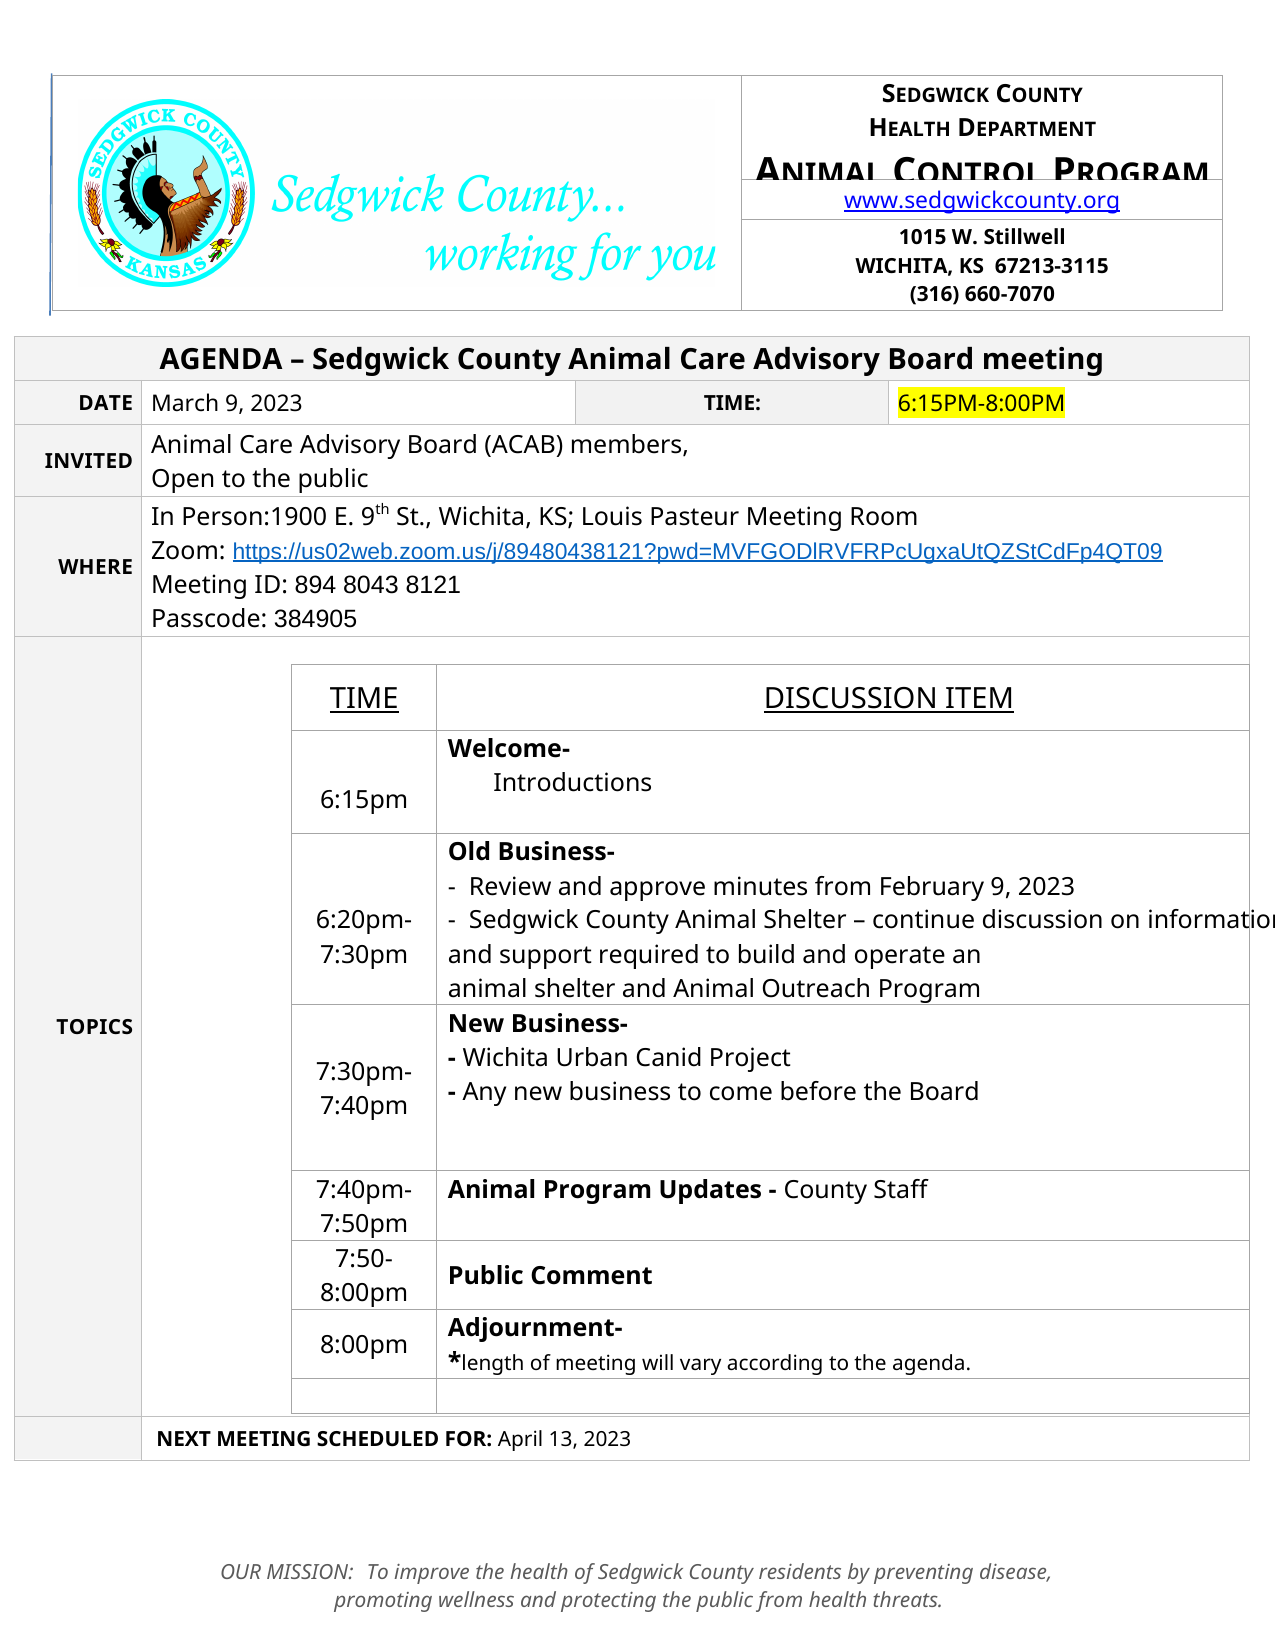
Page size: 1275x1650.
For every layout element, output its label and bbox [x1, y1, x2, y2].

picture [77, 99, 716, 287]
